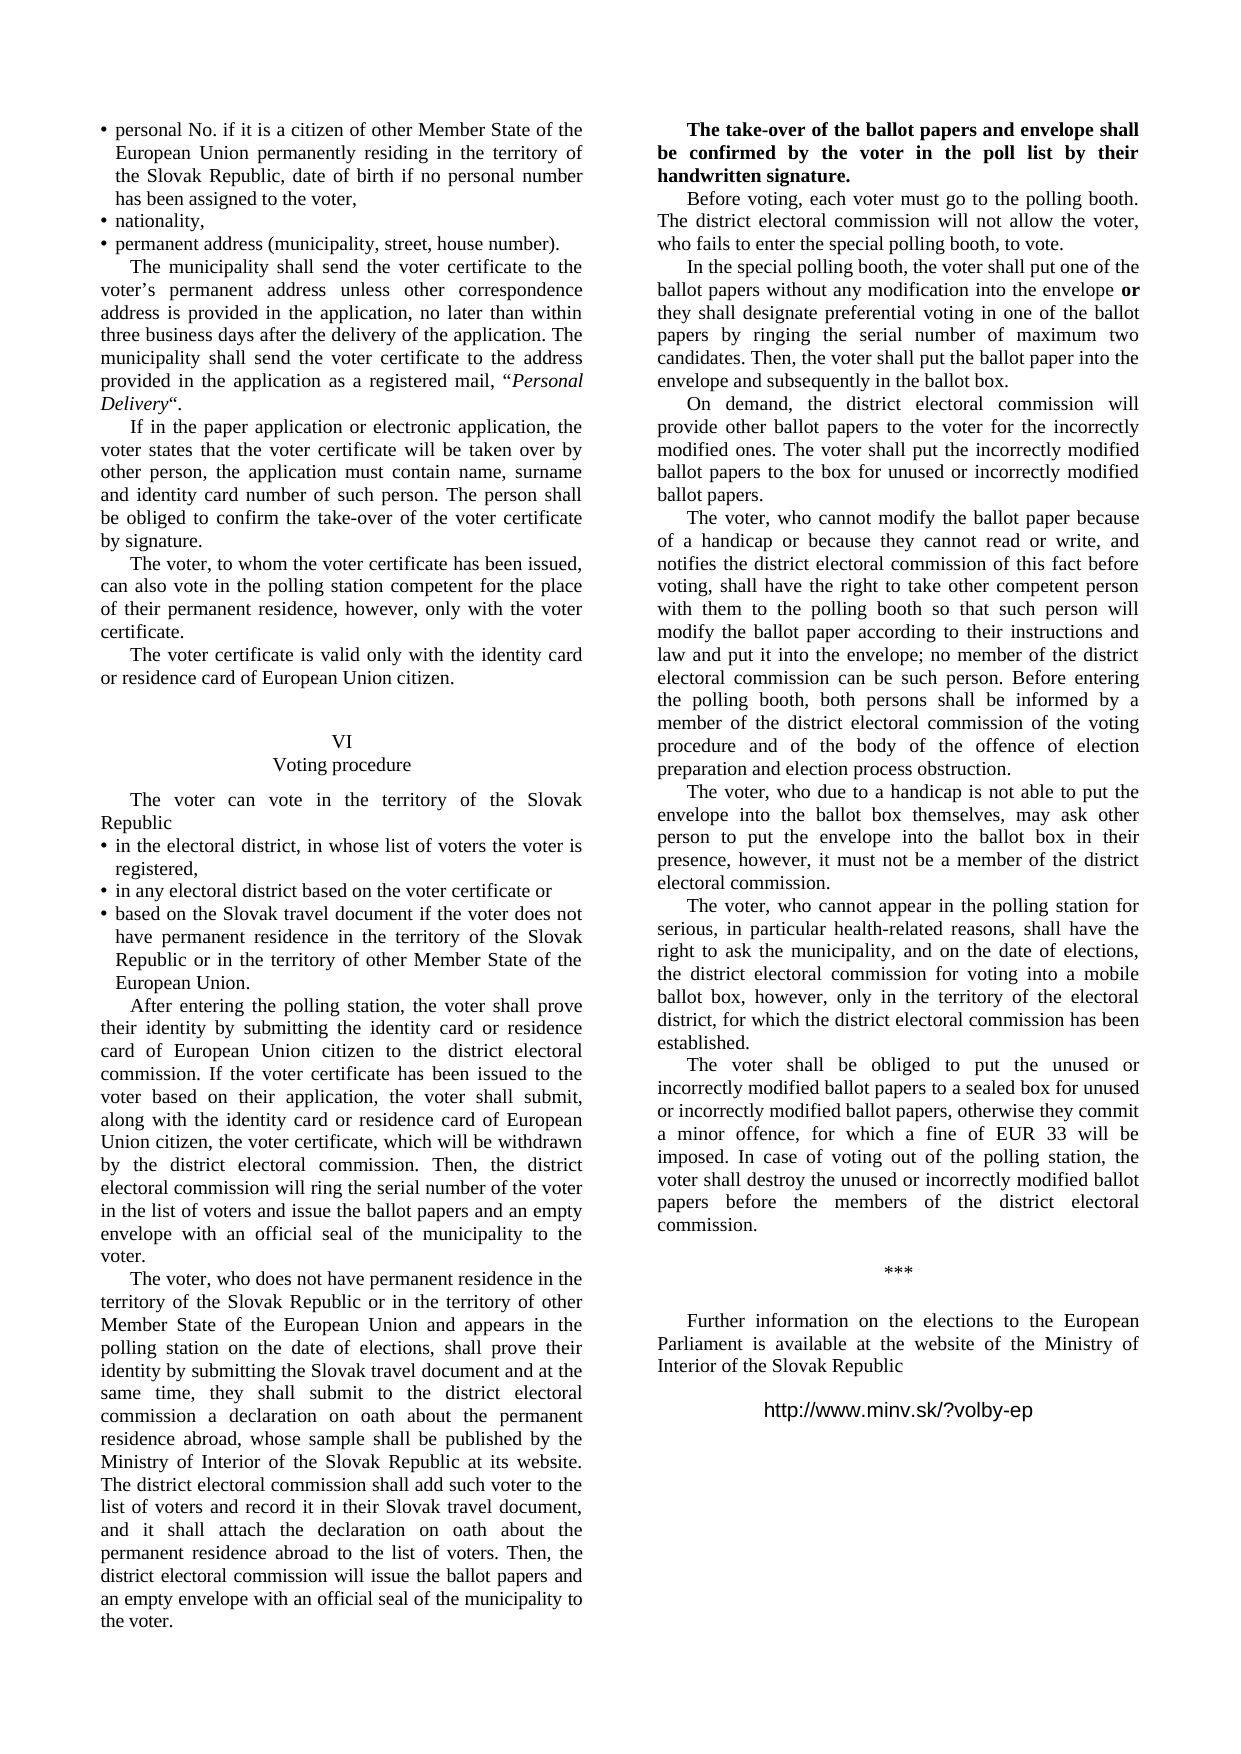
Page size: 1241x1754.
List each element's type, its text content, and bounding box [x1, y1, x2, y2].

text http://www.minv.sk/?volby-ep [657, 1398, 1140, 1422]
text The voter can vote in the territory of the Slovak Republic [100, 788, 583, 834]
text After entering the polling station, the voter shall prove their identity by submitting the identity card or residence card of European Union citizen to the district electoral commission. If the voter certificate has been issued to the voter based on their application, the voter shall submit, along with the identity card or residence card of European Union citizen, the voter certificate, which will be withdrawn by the district electoral commission. Then, the district electoral commission will ring the serial number of the voter in the list of voters and issue the ballot papers and an empty envelope with an official seal of the municipality to the voter. [100, 993, 583, 1267]
text permanent address (municipality, street, house number). [100, 232, 583, 255]
text If in the paper application or electronic application, the voter states that the voter certificate will be taken over by other person, the application must contain name, surname and identity card number of such person. The person shall be obliged to confirm the take-over of the voter certificate by signature. [100, 415, 583, 552]
text *** [657, 1261, 1140, 1284]
text in any electoral district based on the voter certificate or [100, 879, 583, 902]
text The voter shall be obliged to put the unused or incorrectly modified ballot papers to a sealed box for unused or incorrectly modified ballot papers, otherwise they commit a minor offence, for which a fine of EUR 33 will be imposed. In case of voting out of the polling station, the voter shall destroy the unused or incorrectly modified ballot papers before the members of the district electoral commission. [657, 1053, 1140, 1236]
text VI [100, 730, 583, 753]
text The municipality shall send the voter certificate to the voter’s permanent address unless other correspondence address is provided in the application, no later than within three business days after the delivery of the application. The municipality shall send the voter certificate to the address provided in the application as a registered mail, “Personal Delivery“. [100, 255, 583, 415]
text Before voting, each voter must go to the polling booth. The district electoral commission will not allow the voter, who fails to enter the special polling booth, to vote. [657, 187, 1140, 255]
text Further information on the elections to the European Parliament is available at the website of the Ministry of Interior of the Slovak Republic [657, 1309, 1140, 1377]
text The voter, who cannot appear in the polling station for serious, in particular health-related reasons, shall have the right to ask the municipality, and on the date of elections, the district electoral commission for voting into a mobile ballot box, however, only in the territory of the electoral district, for which the district electoral commission has been established. [657, 894, 1140, 1053]
text based on the Slovak travel document if the voter does not have permanent residence in the territory of the Slovak Republic or in the territory of other Member State of the European Union. [100, 902, 583, 993]
text nationality, [100, 209, 583, 232]
text The voter certificate is valid only with the identity card or residence card of European Union citizen. [100, 643, 583, 688]
text The voter, who due to a handicap is not able to put the envelope into the ballot box themselves, may ask other person to put the envelope into the ballot box in their presence, however, it must not be a member of the district electoral commission. [657, 780, 1140, 894]
text The voter, to whom the voter certificate has been issued, can also vote in the polling station competent for the place of their permanent residence, however, only with the voter certificate. [100, 552, 583, 643]
text In the special polling booth, the voter shall put one of the ballot papers without any modification into the envelope or they shall designate preferential voting in one of the ballot papers by ringing the serial number of maximum two candidates. Then, the voter shall put the ballot paper into the envelope and subsequently in the ballot box. [657, 255, 1140, 392]
text The take-over of the ballot papers and envelope shall be confirmed by the voter in the poll list by their handwritten signature. [657, 118, 1140, 187]
text in the electoral district, in whose list of voters the voter is registered, [100, 834, 583, 879]
text The voter, who does not have permanent residence in the territory of the Slovak Republic or in the territory of other Member State of the European Union and appears in the polling station on the date of elections, shall prove their identity by submitting the Slovak travel document and at the same time, they shall submit to the district electoral commission a declaration on oath about the permanent residence abroad, whose sample shall be published by the Ministry of Interior of the Slovak Republic at its website. The district electoral commission shall add such voter to the list of voters and record it in their Slovak travel document, and it shall attach the declaration on oath about the permanent residence abroad to the list of voters. Then, the district electoral commission will issue the ballot papers and an empty envelope with an official seal of the municipality to the voter. [100, 1267, 583, 1632]
text Voting procedure [100, 753, 583, 776]
text The voter, who cannot modify the ballot paper because of a handicap or because they cannot read or write, and notifies the district electoral commission of this fact before voting, shall have the right to take other competent person with them to the polling booth so that such person will modify the ballot paper according to their instructions and law and put it into the envelope; no member of the district electoral commission can be such person. Before entering the polling booth, both persons shall be informed by a member of the district electoral commission of the voting procedure and of the body of the offence of election preparation and election process obstruction. [657, 506, 1140, 780]
text On demand, the district electoral commission will provide other ballot papers to the voter for the incorrectly modified ones. The voter shall put the incorrectly modified ballot papers to the box for unused or incorrectly modified ballot papers. [657, 392, 1140, 506]
